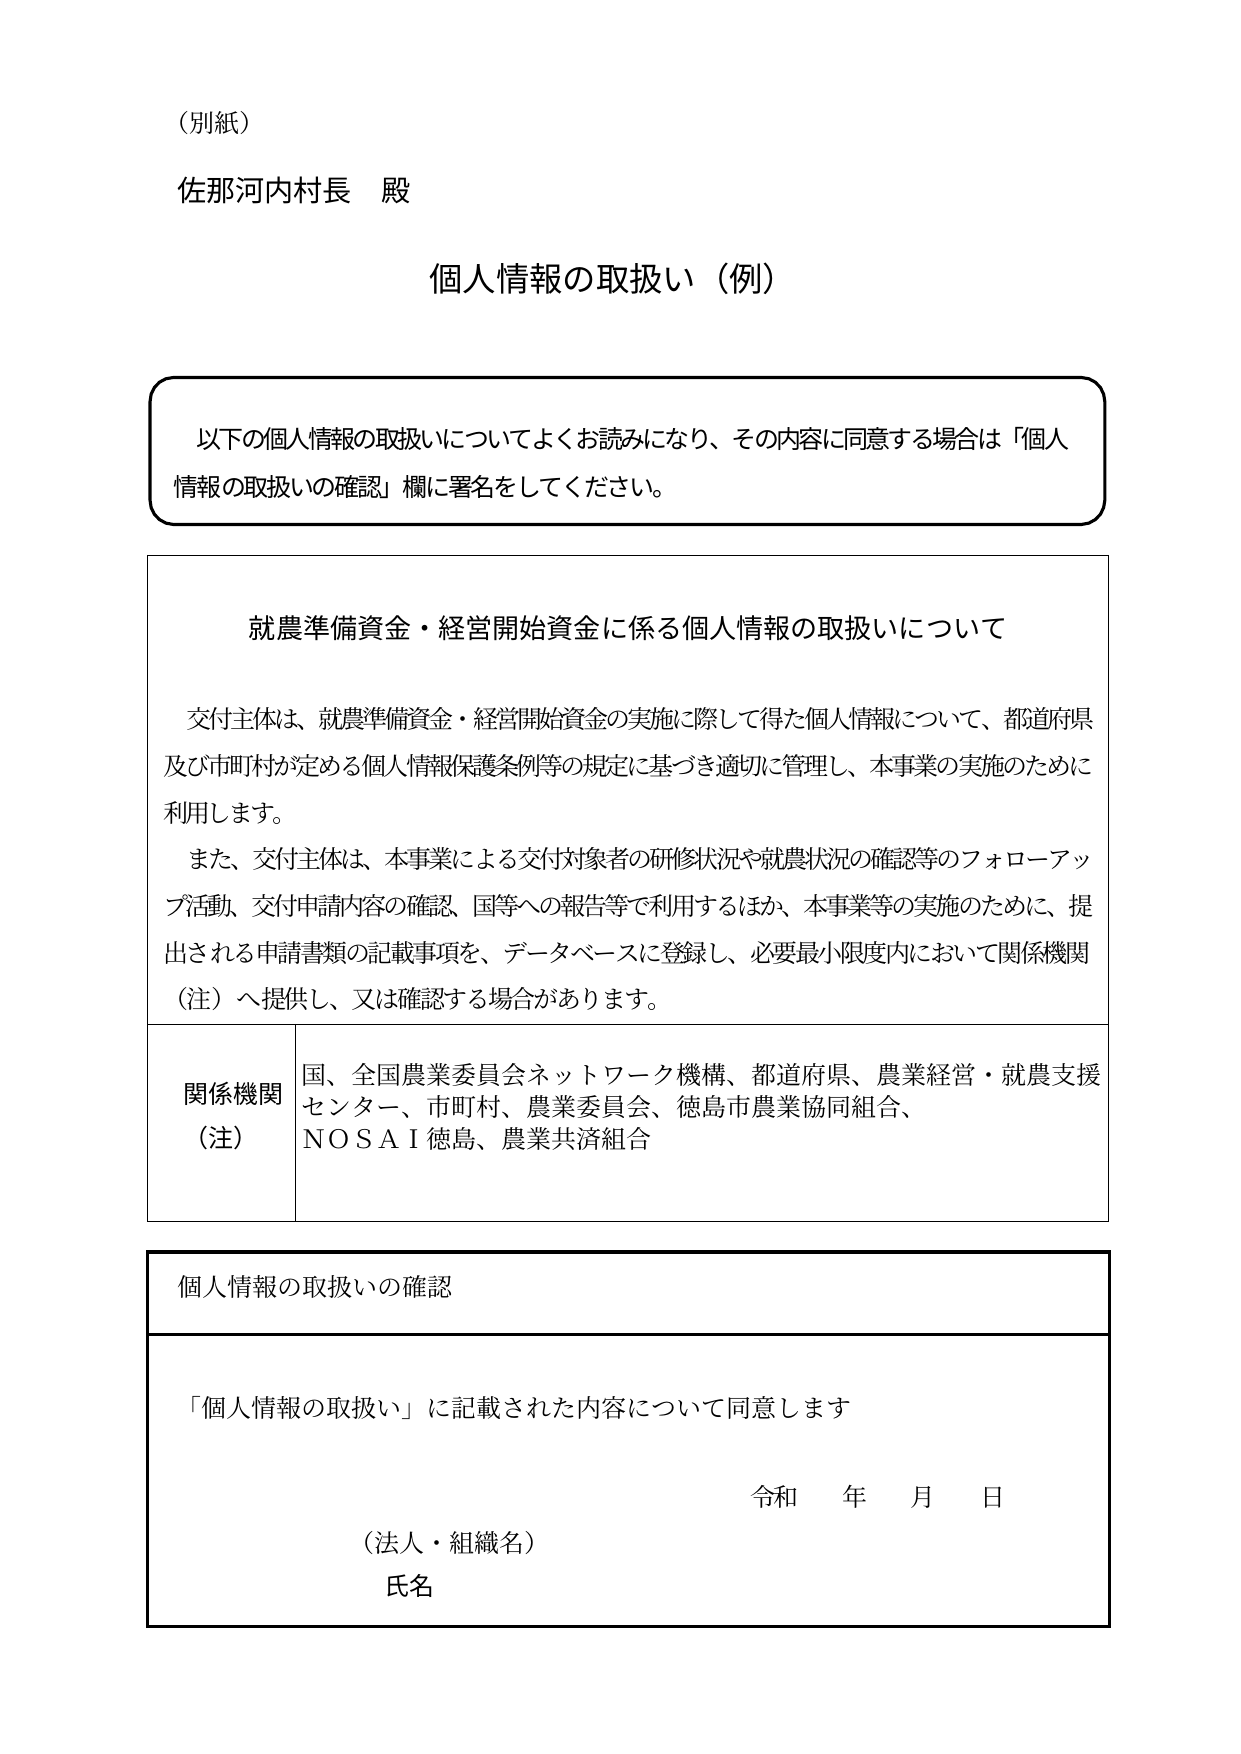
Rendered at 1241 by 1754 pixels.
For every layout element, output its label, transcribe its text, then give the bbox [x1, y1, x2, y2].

text （別紙） [164, 103, 1077, 139]
table_cell 「個人情報の取扱い」に記載された内容について同意します 令和 年 月 日 （法人・組織名） 氏名 [149, 1336, 1108, 1625]
table_header 個人情報の取扱いの確認 [149, 1254, 1108, 1333]
text 佐那河内村長 殿 [148, 168, 458, 210]
subtitle 個人情報の取扱い（例） [148, 252, 1077, 301]
table_cell 国、全国農業委員会ネットワーク機構、都道府県、農業経営・就農支援センター、市町村、農業委員会、徳島市農業協同組合、 ＮＯＳＡＩ徳島、農業共済組合 [296, 1025, 1108, 1221]
table_cell 関係機関 （注） [148, 1025, 295, 1221]
table_header 就農準備資金・経営開始資金に係る個人情報の取扱いについて 交付主体は、就農準備資金・経営開始資金の実施に際して得た個人情報について、都道府県及び市町村が定める個人情報保護条例等の規定に基づき適切に管理し、本事業の実施のために利用します。 また、交付主体は、本事業による交付対象者の研修状況や就農状況の確認等のフォローアップ活動、交付申請内容の確認、国等への報告等で利用するほか、本事業等の実施のために、提出される申請書類の記載事項を、データベースに登録し、必要最小限度内において関係機関（注）へ提供し、又は確認する場合があります。 [148, 556, 1108, 1024]
